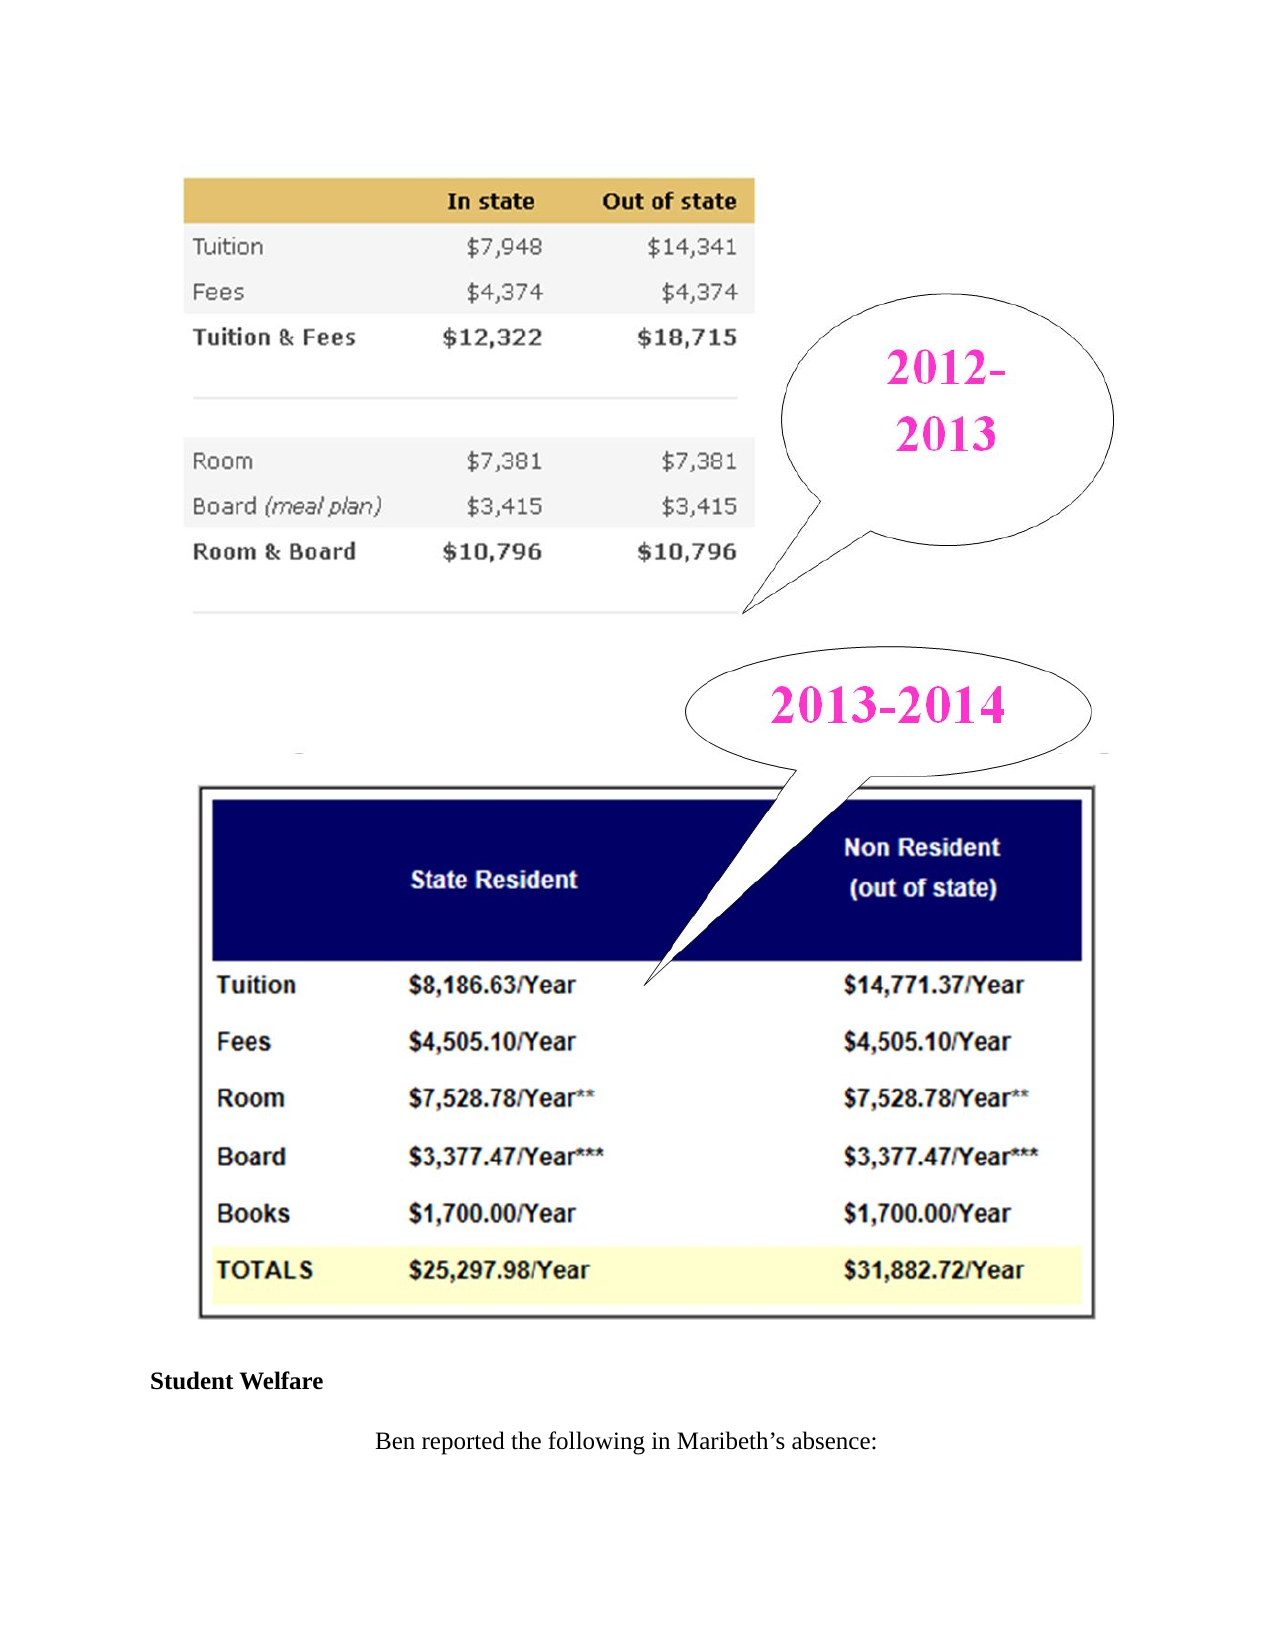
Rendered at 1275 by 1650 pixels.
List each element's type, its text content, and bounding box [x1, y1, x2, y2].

text Ben reported the following in Maribeth’s absence: [150, 1426, 1125, 1454]
text Student Welfare [150, 1366, 1125, 1394]
picture [150, 150, 1125, 1337]
